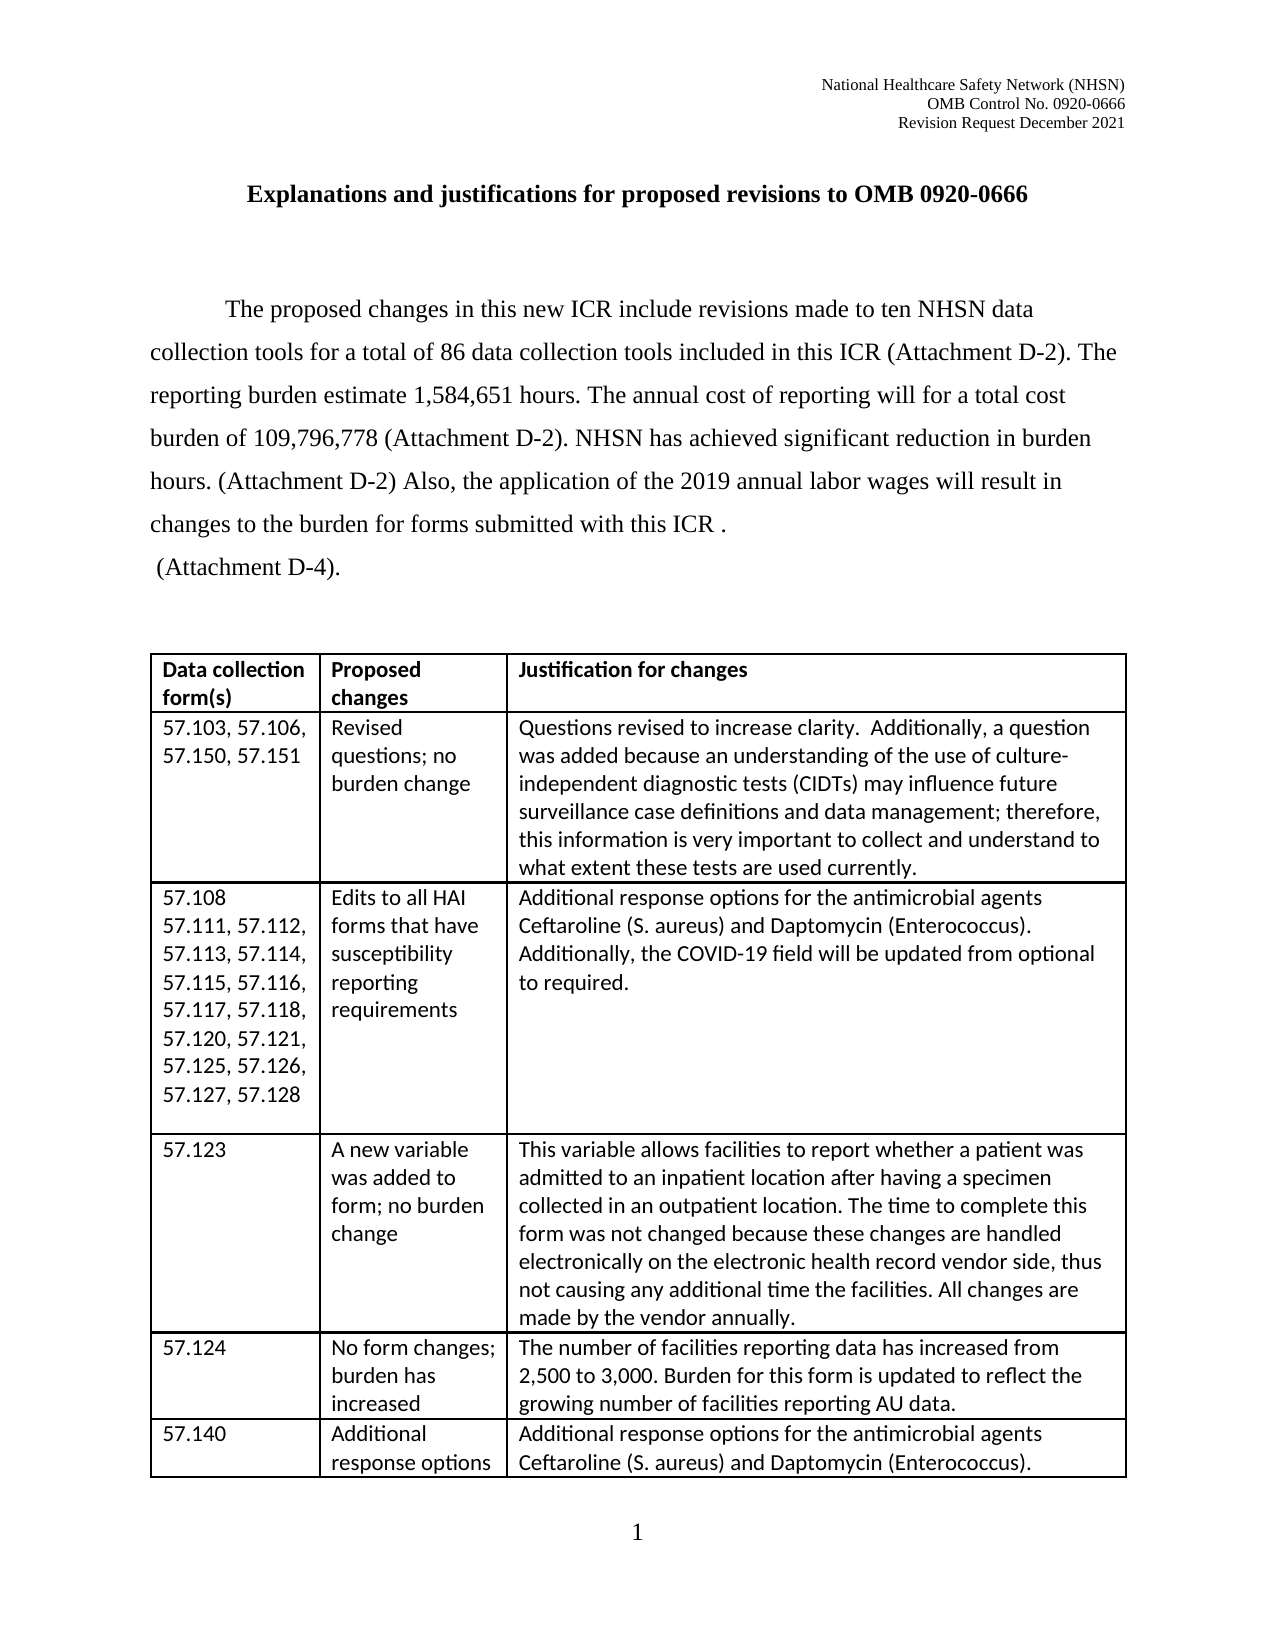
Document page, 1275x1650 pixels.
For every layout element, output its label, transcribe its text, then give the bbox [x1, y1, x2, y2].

text (Attachment D-4). [150, 552, 1125, 581]
table_cell 57.140 [152, 1420, 319, 1476]
table_cell No form changes; burden has increased [321, 1334, 506, 1417]
table_cell This variable allows facilities to report whether a patient was admitted to an inpatient location after having a specimen collected in an outpatient location. The time to complete this form was not changed because these changes are handled electronically on the electronic health record vendor side, thus not causing any additional time the facilities. All changes are made by the vendor annually. [508, 1135, 1125, 1331]
text The proposed changes in this new ICR include revisions made to ten NHSN data [150, 294, 1125, 322]
table_cell 57.108 57.111, 57.112, 57.113, 57.114, 57.115, 57.116, 57.117, 57.118, 57.120, 57.121, 57.125, 57.126, 57.127, 57.128 [152, 884, 319, 1133]
table_cell Questions revised to increase clarity. Additionally, a question was added because an understanding of the use of culture-independent diagnostic tests (CIDTs) may influence future surveillance case definitions and data management; therefore, this information is very important to collect and understand to what extent these tests are used currently. [508, 713, 1125, 881]
table_header Proposed changes [321, 655, 506, 711]
table_cell The number of facilities reporting data has increased from 2,500 to 3,000. Burden for this form is updated to reflect the growing number of facilities reporting AU data. [508, 1334, 1125, 1417]
text collection tools for a total of 86 data collection tools included in this ICR (Attachment D-2). The reporting burden estimate 1,584,651 hours. The annual cost of reporting will for a total cost burden of 109,796,778 (Attachment D-2). NHSN has achieved significant reduction in burden hours. (Attachment D-2) Also, the application of the 2019 annual labor wages will result in changes to the burden for forms submitted with this ICR . [150, 337, 1125, 538]
table_cell 57.123 [152, 1135, 319, 1331]
text Explanations and justifications for proposed revisions to OMB 0920-0666 [150, 179, 1125, 207]
table_cell 57.124 [152, 1334, 319, 1417]
table_cell 57.103, 57.106, 57.150, 57.151 [152, 713, 319, 881]
table_cell Revised questions; no burden change [321, 713, 506, 881]
table_header Data collection form(s) [152, 655, 319, 711]
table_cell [508, 1420, 1125, 1476]
table_cell A new variable was added to form; no burden change [321, 1135, 506, 1331]
table_header Justification for changes [508, 655, 1125, 711]
table_cell Additional response options for the antimicrobial agents Ceftaroline (S. aureus) and Daptomycin (Enterococcus). Additionally, the COVID-19 field will be updated from optional to required. [508, 884, 1125, 1133]
table_cell Edits to all HAI forms that have susceptibility reporting requirements [321, 884, 506, 1133]
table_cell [321, 1420, 506, 1476]
